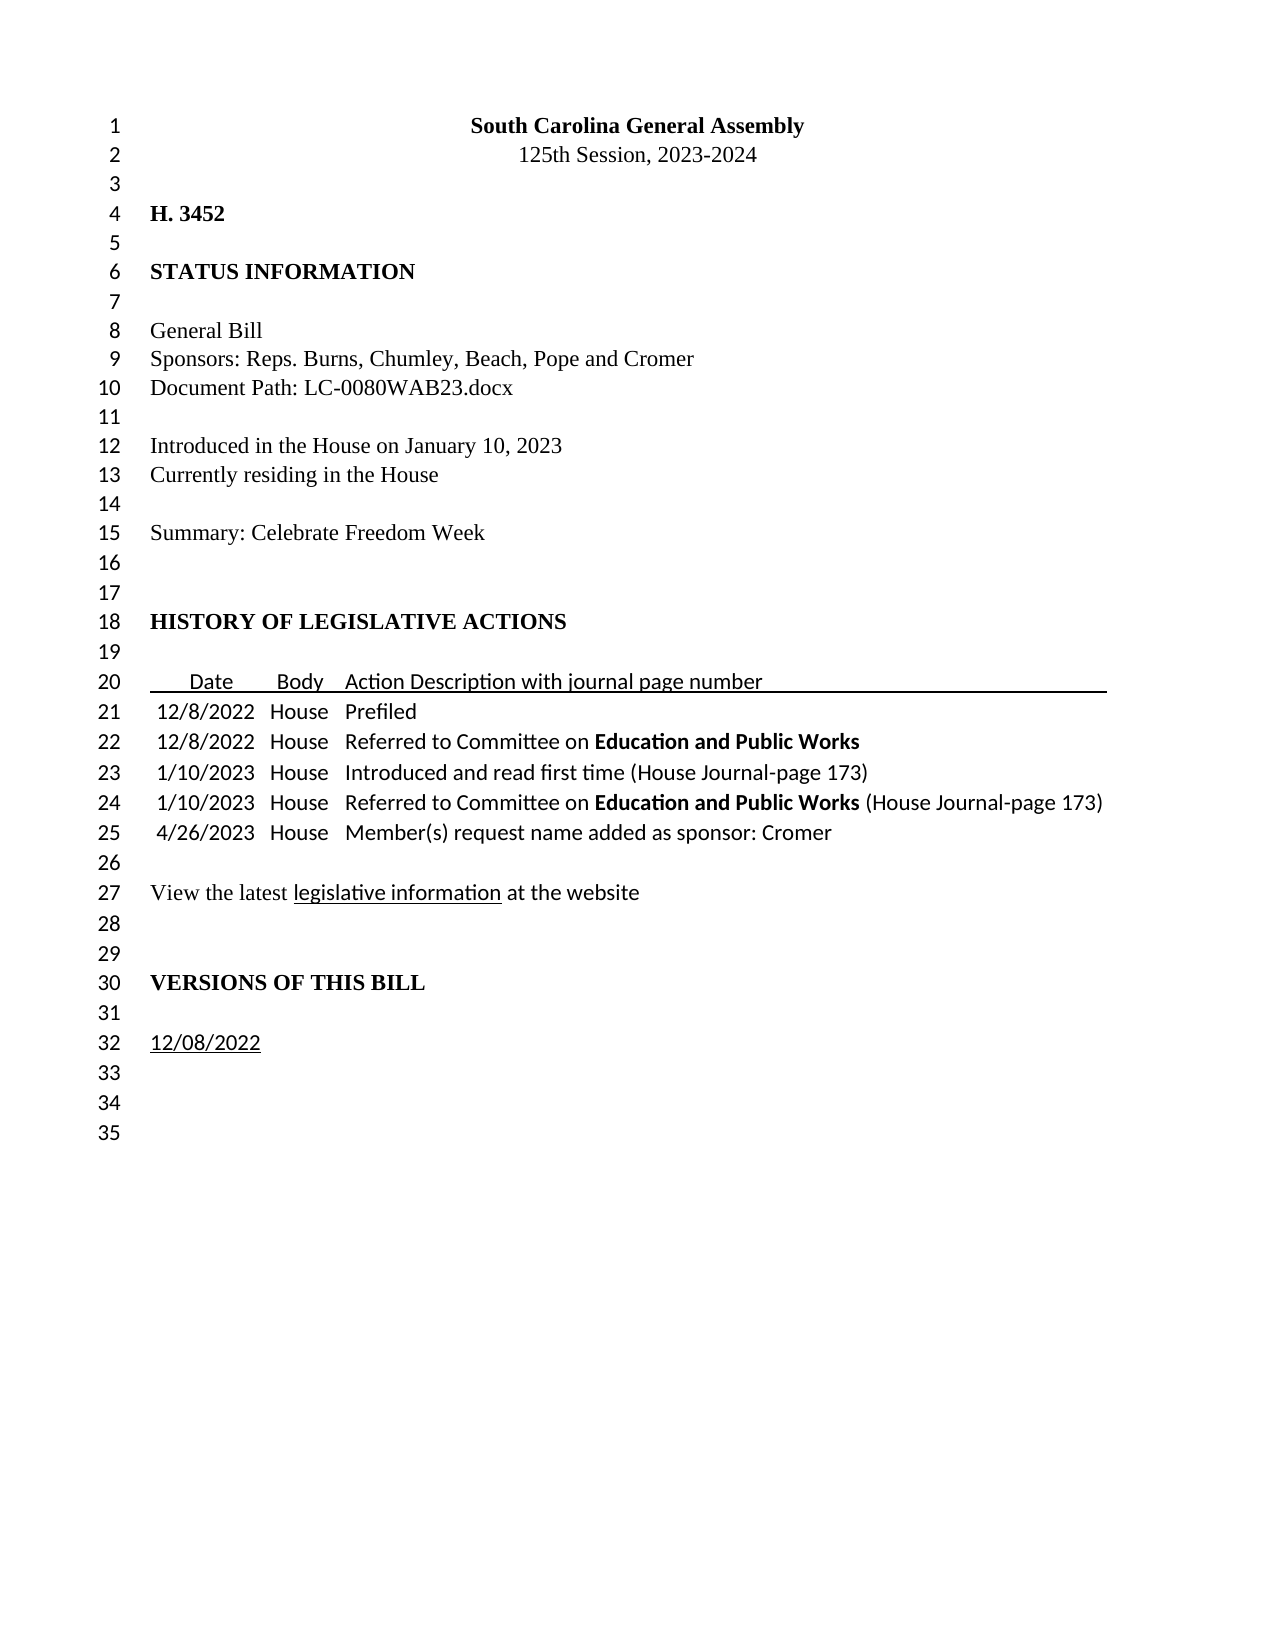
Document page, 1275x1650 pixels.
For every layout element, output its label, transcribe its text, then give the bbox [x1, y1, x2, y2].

text STATUS INFORMATION [150, 258, 1125, 284]
text Document Path: LC-0080WAB23.docx [150, 374, 1125, 400]
text 1/10/2023 House Referred to Committee on Education and Public Works (House Journal-page 173) [150, 788, 1125, 816]
text 4/26/2023 House Member(s) request name added as sponsor: Cromer [150, 818, 1125, 846]
text 12/8/2022 House Referred to Committee on Education and Public Works [150, 727, 1125, 755]
text 1/10/2023 House Introduced and read first time (House Journal-page 173) [150, 758, 1125, 786]
text 125th Session, 2023-2024 [150, 141, 1125, 167]
text 12/08/2022 [150, 1028, 1125, 1056]
text VERSIONS OF THIS BILL [150, 969, 1125, 995]
text 12/8/2022 House Prefiled [150, 697, 1125, 725]
text Date Body Action Description with journal page number [150, 667, 1125, 695]
text Summary: Celebrate Freedom Week [150, 519, 1125, 546]
text Currently residing in the House [150, 461, 1125, 487]
text Sponsors: Reps. Burns, Chumley, Beach, Pope and Cromer [150, 345, 1125, 372]
text General Bill [150, 317, 1125, 343]
text Introduced in the House on January 10, 2023 [150, 432, 1125, 459]
text South Carolina General Assembly [150, 112, 1125, 139]
text View the latest legislative information at the website [150, 878, 1125, 906]
text H. 3452 [150, 199, 1125, 226]
text HISTORY OF LEGISLATIVE ACTIONS [150, 608, 1125, 635]
